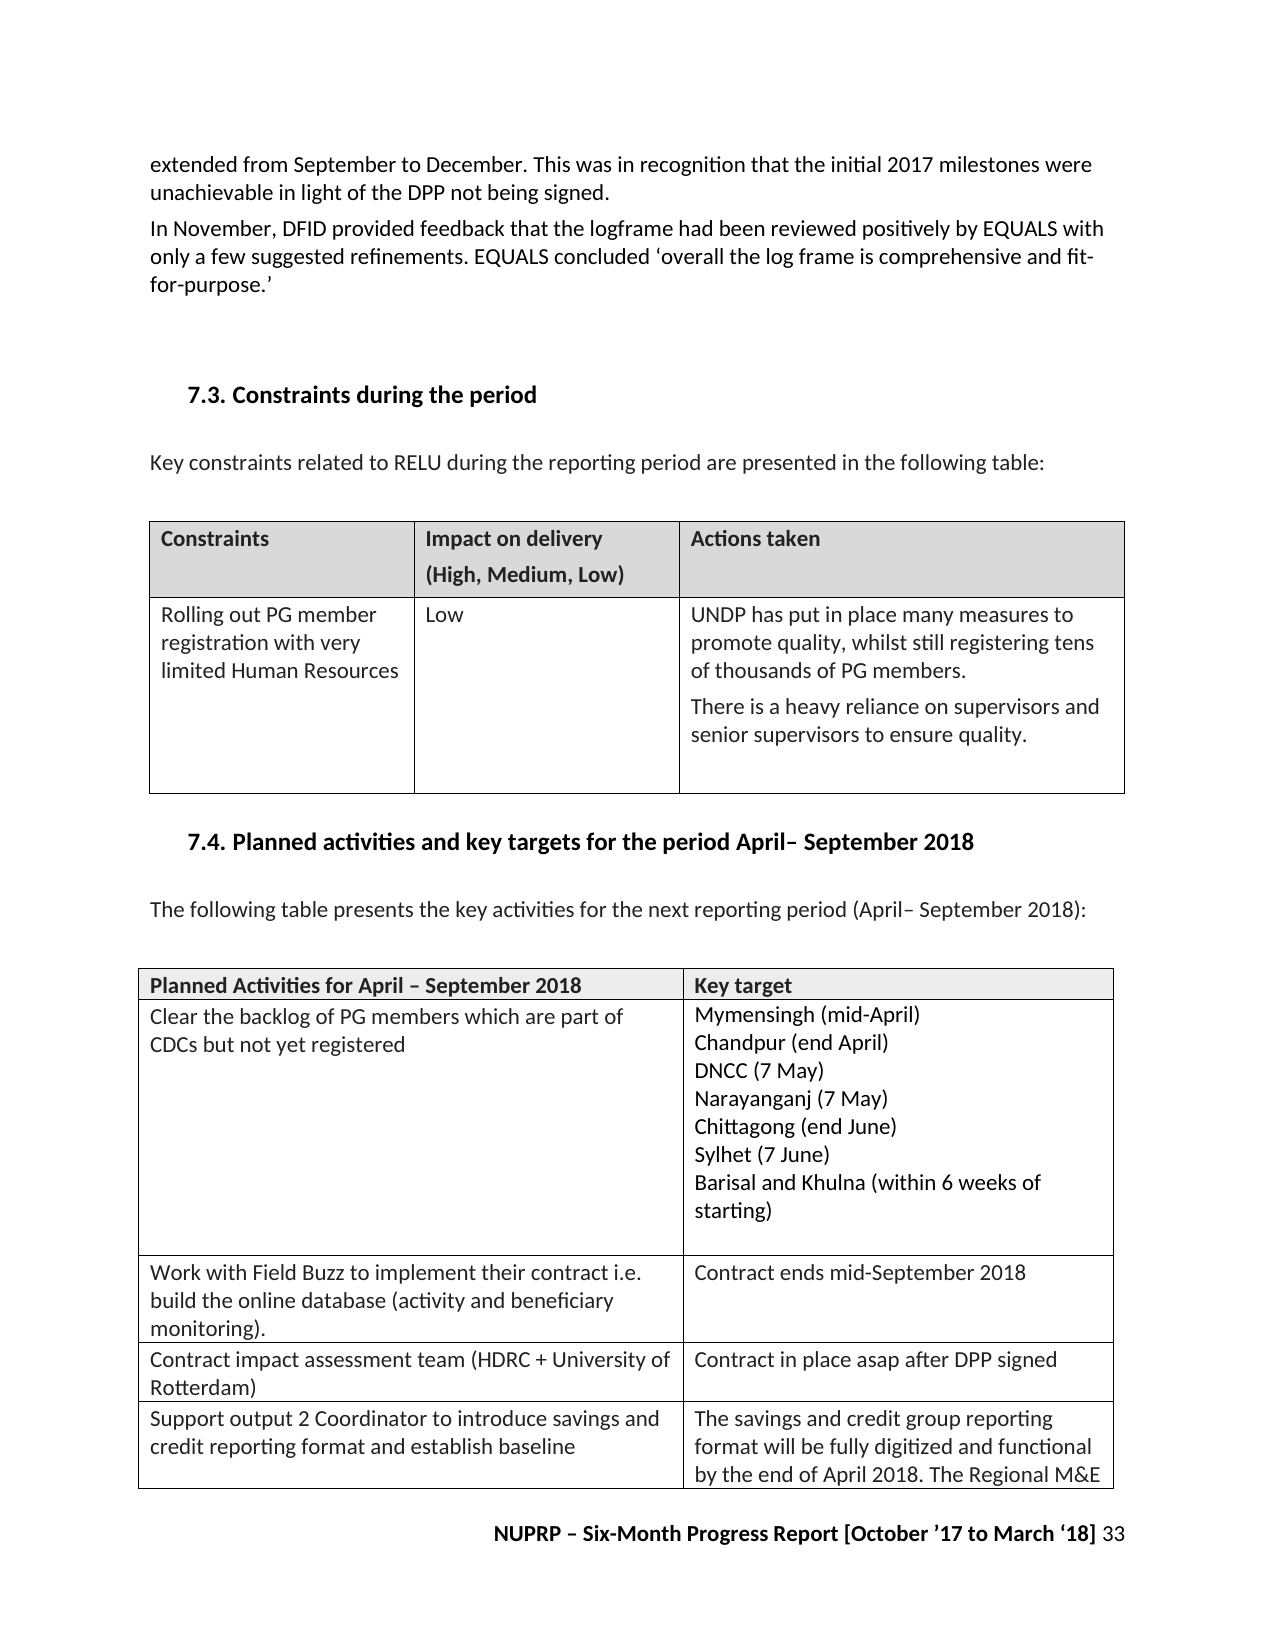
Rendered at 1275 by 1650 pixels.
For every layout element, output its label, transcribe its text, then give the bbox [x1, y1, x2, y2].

table_header Planned Activities for April – September 2018 [139, 969, 683, 999]
text In November, DFID provided feedback that the logframe had been reviewed positively by EQUALS with only a few suggested refinements. EQUALS concluded ‘overall the log frame is comprehensive and fit-for-purpose.’ [150, 214, 1125, 298]
table_header Impact on delivery (High, Medium, Low) [415, 522, 679, 597]
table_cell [139, 1402, 683, 1488]
table_cell Contract impact assessment team (HDRC + University of Rotterdam) [139, 1343, 683, 1401]
text Key constraints related to RELU during the reporting period are presented in the following table: [150, 448, 1125, 476]
table_cell Clear the backlog of PG members which are part of CDCs but not yet registered [139, 1000, 683, 1254]
table_cell Work with Field Buzz to implement their contract i.e. build the online database (activity and beneficiary monitoring). [139, 1256, 683, 1342]
table_cell UNDP has put in place many measures to promote quality, whilst still registering tens of thousands of PG members. There is a heavy reliance on supervisors and senior supervisors to ensure quality. [680, 598, 1124, 793]
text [150, 150, 1125, 206]
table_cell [684, 1402, 1113, 1488]
text The following table presents the key activities for the next reporting period (April– September 2018): [150, 895, 1125, 923]
subtitle Planned activities and key targets for the period April– September 2018 [187, 826, 1125, 857]
table_header Constraints [150, 522, 414, 597]
table_header Actions taken [680, 522, 1124, 597]
table_cell Rolling out PG member registration with very limited Human Resources [150, 598, 414, 793]
table_cell Contract in place asap after DPP signed [684, 1343, 1113, 1401]
subtitle Constraints during the period [187, 379, 1125, 410]
table_cell Low [415, 598, 679, 793]
table_header Key target [684, 969, 1113, 999]
table_cell Mymensingh (mid-April) Chandpur (end April) DNCC (7 May) Narayanganj (7 May) Chittagong (end June) Sylhet (7 June) Barisal and Khulna (within 6 weeks of starting) [684, 1000, 1113, 1254]
table_cell Contract ends mid-September 2018 [684, 1256, 1113, 1342]
